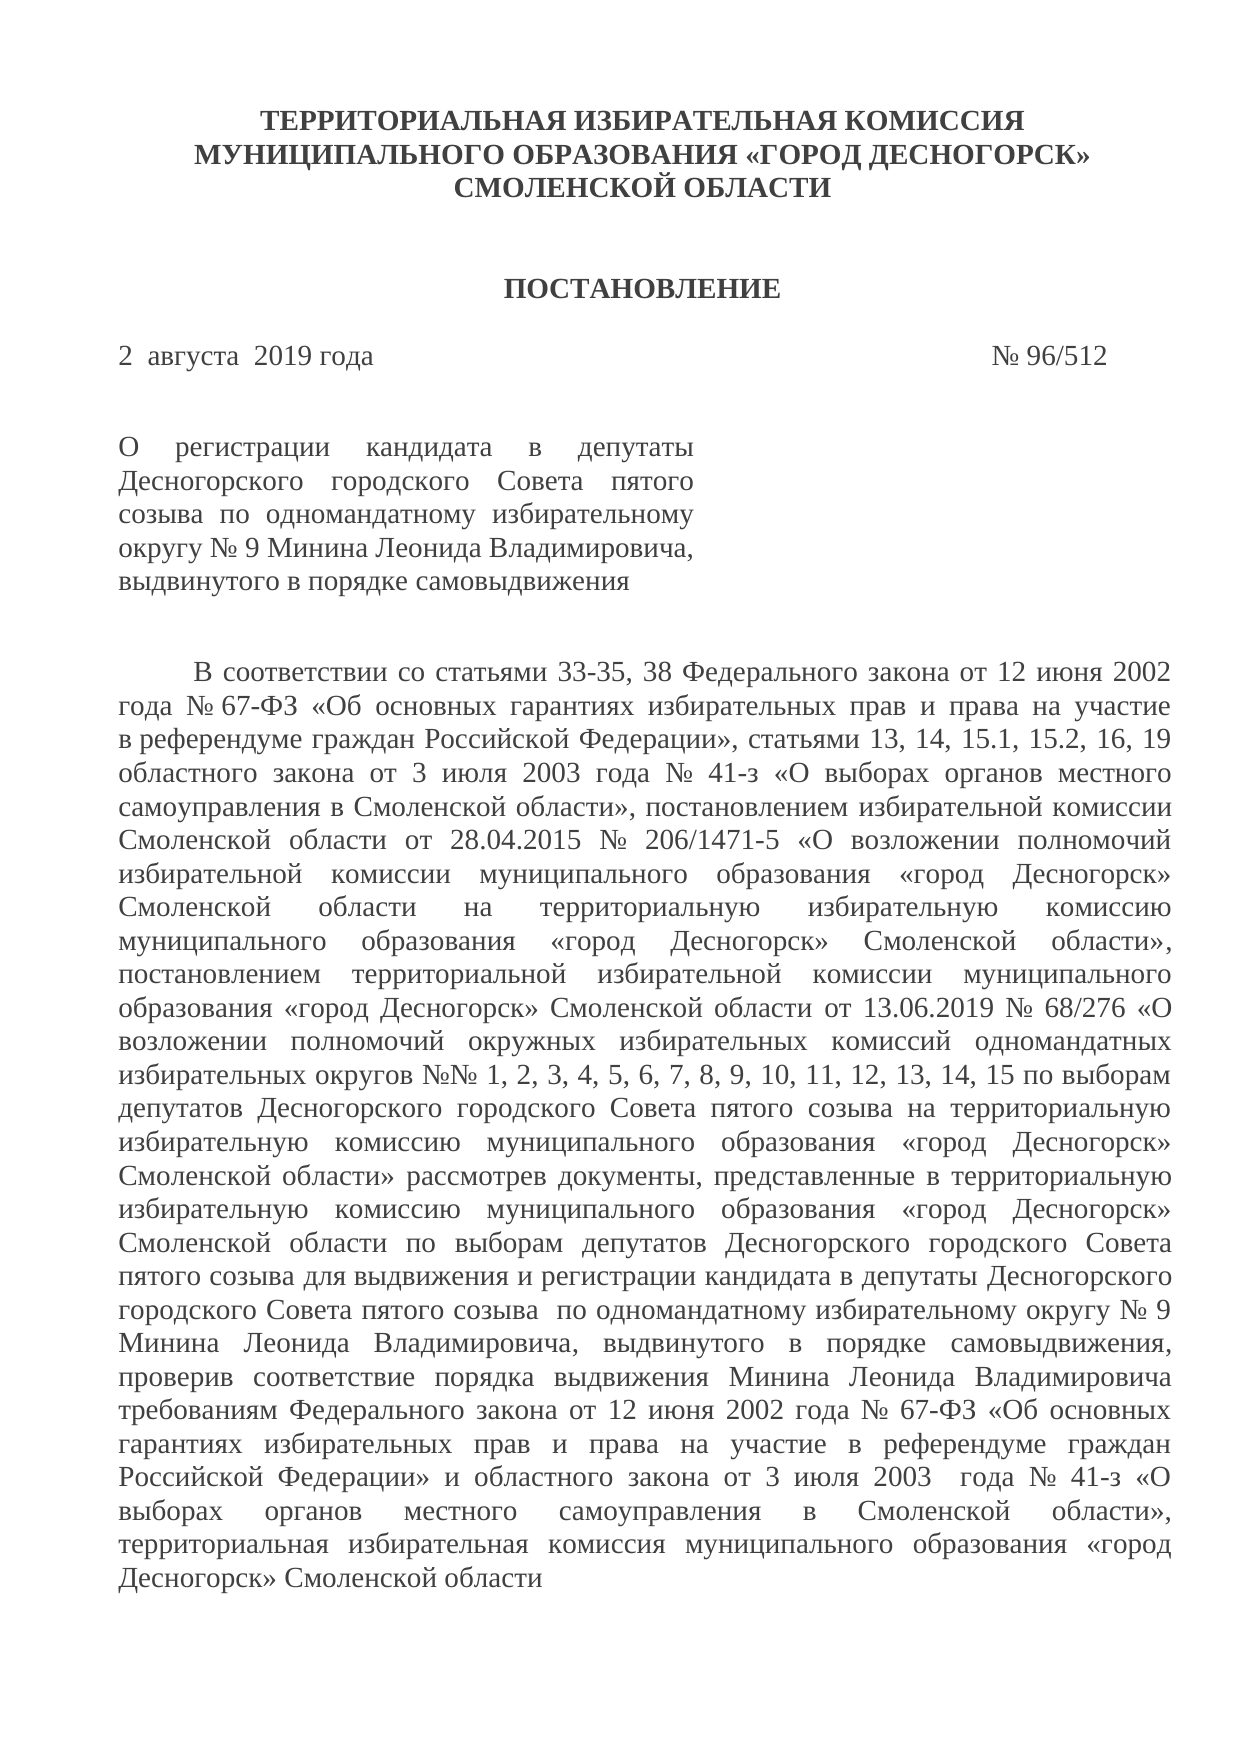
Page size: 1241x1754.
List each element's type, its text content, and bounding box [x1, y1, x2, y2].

text МУНИЦИПАЛЬНОГО ОБРАЗОВАНИЯ «ГОРОД ДЕСНОГОРСК» [118, 137, 1167, 171]
subtitle В соответствии со статьями 33-35, 38 Федерального закона от 12 июня 2002 года № 67-ФЗ «Об основных гарантиях избирательных прав и права на участие в референдуме граждан Российской Федерации», статьями 13, 14, 15.1, 15.2, 16, 19 областного закона от 3 июля 2003 года № 41-з «О выборах органов местного самоуправления в Смоленской области», постановлением избирательной комиссии Смоленской области от 28.04.2015 № 206/1471-5 «О возложении полномочий избирательной комиссии муниципального образования «город Десногорск» Смоленской области на территориальную избирательную комиссию муниципального образования «город Десногорск» Смоленской области», постановлением территориальной избирательной комиссии муниципального образования «город Десногорск» Смоленской области от 13.06.2019 № 68/276 «О возложении полномочий окружных избирательных комиссий одномандатных избирательных округов №№ 1, 2, 3, 4, 5, 6, 7, 8, 9, 10, 11, 12, 13, 14, 15 по выборам депутатов Десногорского городского Совета пятого созыва на территориальную избирательную комиссию муниципального образования «город Десногорск» Смоленской области» рассмотрев документы, представленные в территориальную избирательную комиссию муниципального образования «город Десногорск» Смоленской области по выборам депутатов Десногорского городского Совета пятого созыва для выдвижения и регистрации кандидата в депутаты Десногорского городского Совета пятого созыва по одномандатному избирательному округу № 9 Минина Леонида Владимировича, выдвинутого в порядке самовыдвижения, проверив соответствие порядка выдвижения Минина Леонида Владимировича требованиям Федерального закона от 12 июня 2002 года № 67-ФЗ «Об основных гарантиях избирательных прав и права на участие в референдуме граждан Российской Федерации» и областного закона от 3 июля 2003 года № 41-з «О выборах органов местного самоуправления в Смоленской области», территориальная избирательная комиссия муниципального образования «город Десногорск» Смоленской области [118, 654, 1172, 1594]
text ТЕРРИТОРИАЛЬНАЯ ИЗБИРАТЕЛЬНАЯ КОМИССИЯ [118, 103, 1167, 137]
text ПОСТАНОВЛЕНИЕ [118, 271, 1167, 305]
text СМОЛЕНСКОЙ ОБЛАСТИ [118, 171, 1167, 204]
subtitle О регистрации кандидата в депутаты Десногорского городского Совета пятого созыва по одномандатному избирательному округу № 9 Минина Леонида Владимировича, выдвинутого в порядке самовыдвижения [118, 429, 694, 597]
table_header № 96/512 [620, 338, 1119, 372]
table_header 2 августа 2019 года [107, 338, 620, 372]
